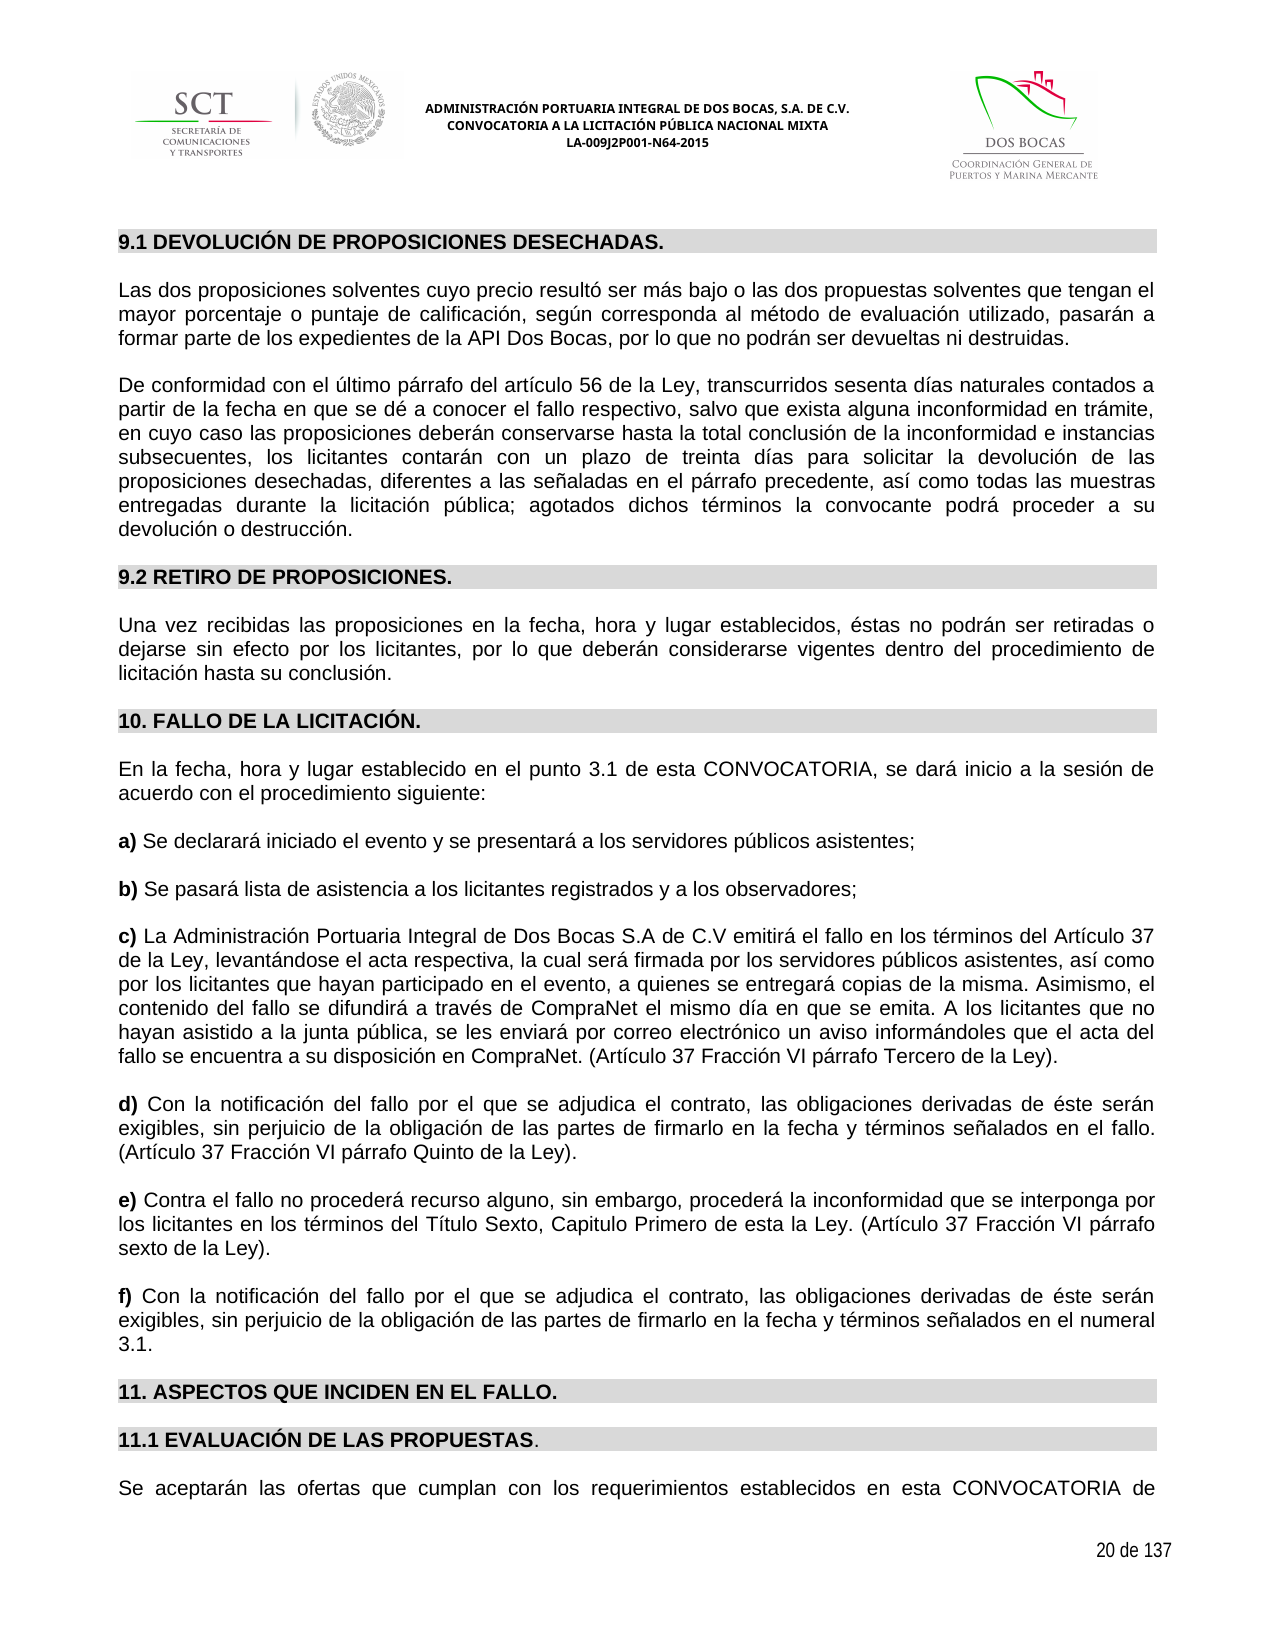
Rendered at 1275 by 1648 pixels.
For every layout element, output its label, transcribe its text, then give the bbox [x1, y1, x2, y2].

text 11.1 EVALUACIÓN DE LAS PROPUESTAS. [118, 1427, 1157, 1451]
picture [131, 71, 405, 159]
text a) Se declarará iniciado el evento y se presentará a los servidores públicos asistentes; [118, 828, 1157, 852]
text d) Con la notificación del fallo por el que se adjudica el contrato, las obligaciones derivadas de éste serán exigibles, sin perjuicio de la obligación de las partes de firmarlo en la fecha y términos señalados en el fallo. (Artículo 37 Fracción VI párrafo Quinto de la Ley). [118, 1092, 1157, 1164]
text b) Se pasará lista de asistencia a los licitantes registrados y a los observadores; [118, 876, 1157, 900]
picture [950, 71, 1098, 181]
text Las dos proposiciones solventes cuyo precio resultó ser más bajo o las dos propuestas solventes que tengan el mayor porcentaje o puntaje de calificación, según corresponda al método de evaluación utilizado, pasarán a formar parte de los expedientes de la API Dos Bocas, por lo que no podrán ser devueltas ni destruidas. [118, 277, 1157, 349]
text f) Con la notificación del fallo por el que se adjudica el contrato, las obligaciones derivadas de éste serán exigibles, sin perjuicio de la obligación de las partes de firmarlo en la fecha y términos señalados en el numeral 3.1. [118, 1284, 1157, 1356]
text 9.1 DEVOLUCIÓN DE PROPOSICIONES DESECHADAS. [118, 229, 1157, 253]
text c) La Administración Portuaria Integral de Dos Bocas S.A de C.V emitirá el fallo en los términos del Artículo 37 de la Ley, levantándose el acta respectiva, la cual será firmada por los servidores públicos asistentes, así como por los licitantes que hayan participado en el evento, a quienes se entregará copias de la misma. Asimismo, el contenido del fallo se difundirá a través de CompraNet el mismo día en que se emita. A los licitantes que no hayan asistido a la junta pública, se les enviará por correo electrónico un aviso informándoles que el acta del fallo se encuentra a su disposición en CompraNet. (Artículo 37 Fracción VI párrafo Tercero de la Ley). [118, 924, 1157, 1068]
text Una vez recibidas las proposiciones en la fecha, hora y lugar establecidos, éstas no podrán ser retiradas o dejarse sin efecto por los licitantes, por lo que deberán considerarse vigentes dentro del procedimiento de licitación hasta su conclusión. [118, 613, 1157, 685]
text 9.2 RETIRO DE PROPOSICIONES. [118, 565, 1157, 589]
text 11. ASPECTOS QUE INCIDEN EN EL FALLO. [118, 1379, 1157, 1403]
text e) Contra el fallo no procederá recurso alguno, sin embargo, procederá la inconformidad que se interponga por los licitantes en los términos del Título Sexto, Capitulo Primero de esta la Ley. (Artículo 37 Fracción VI párrafo sexto de la Ley). [118, 1188, 1157, 1260]
text 10. FALLO DE LA LICITACIÓN. [118, 709, 1157, 733]
text En la fecha, hora y lugar establecido en el punto 3.1 de esta CONVOCATORIA, se dará inicio a la sesión de acuerdo con el procedimiento siguiente: [118, 757, 1157, 804]
text De conformidad con el último párrafo del artículo 56 de la Ley, transcurridos sesenta días naturales contados a partir de la fecha en que se dé a conocer el fallo respectivo, salvo que exista alguna inconformidad en trámite, en cuyo caso las proposiciones deberán conservarse hasta la total conclusión de la inconformidad e instancias subsecuentes, los licitantes contarán con un plazo de treinta días para solicitar la devolución de las proposiciones desechadas, diferentes a las señaladas en el párrafo precedente, así como todas las muestras entregadas durante la licitación pública; agotados dichos términos la convocante podrá proceder a su devolución o destrucción. [118, 373, 1157, 541]
